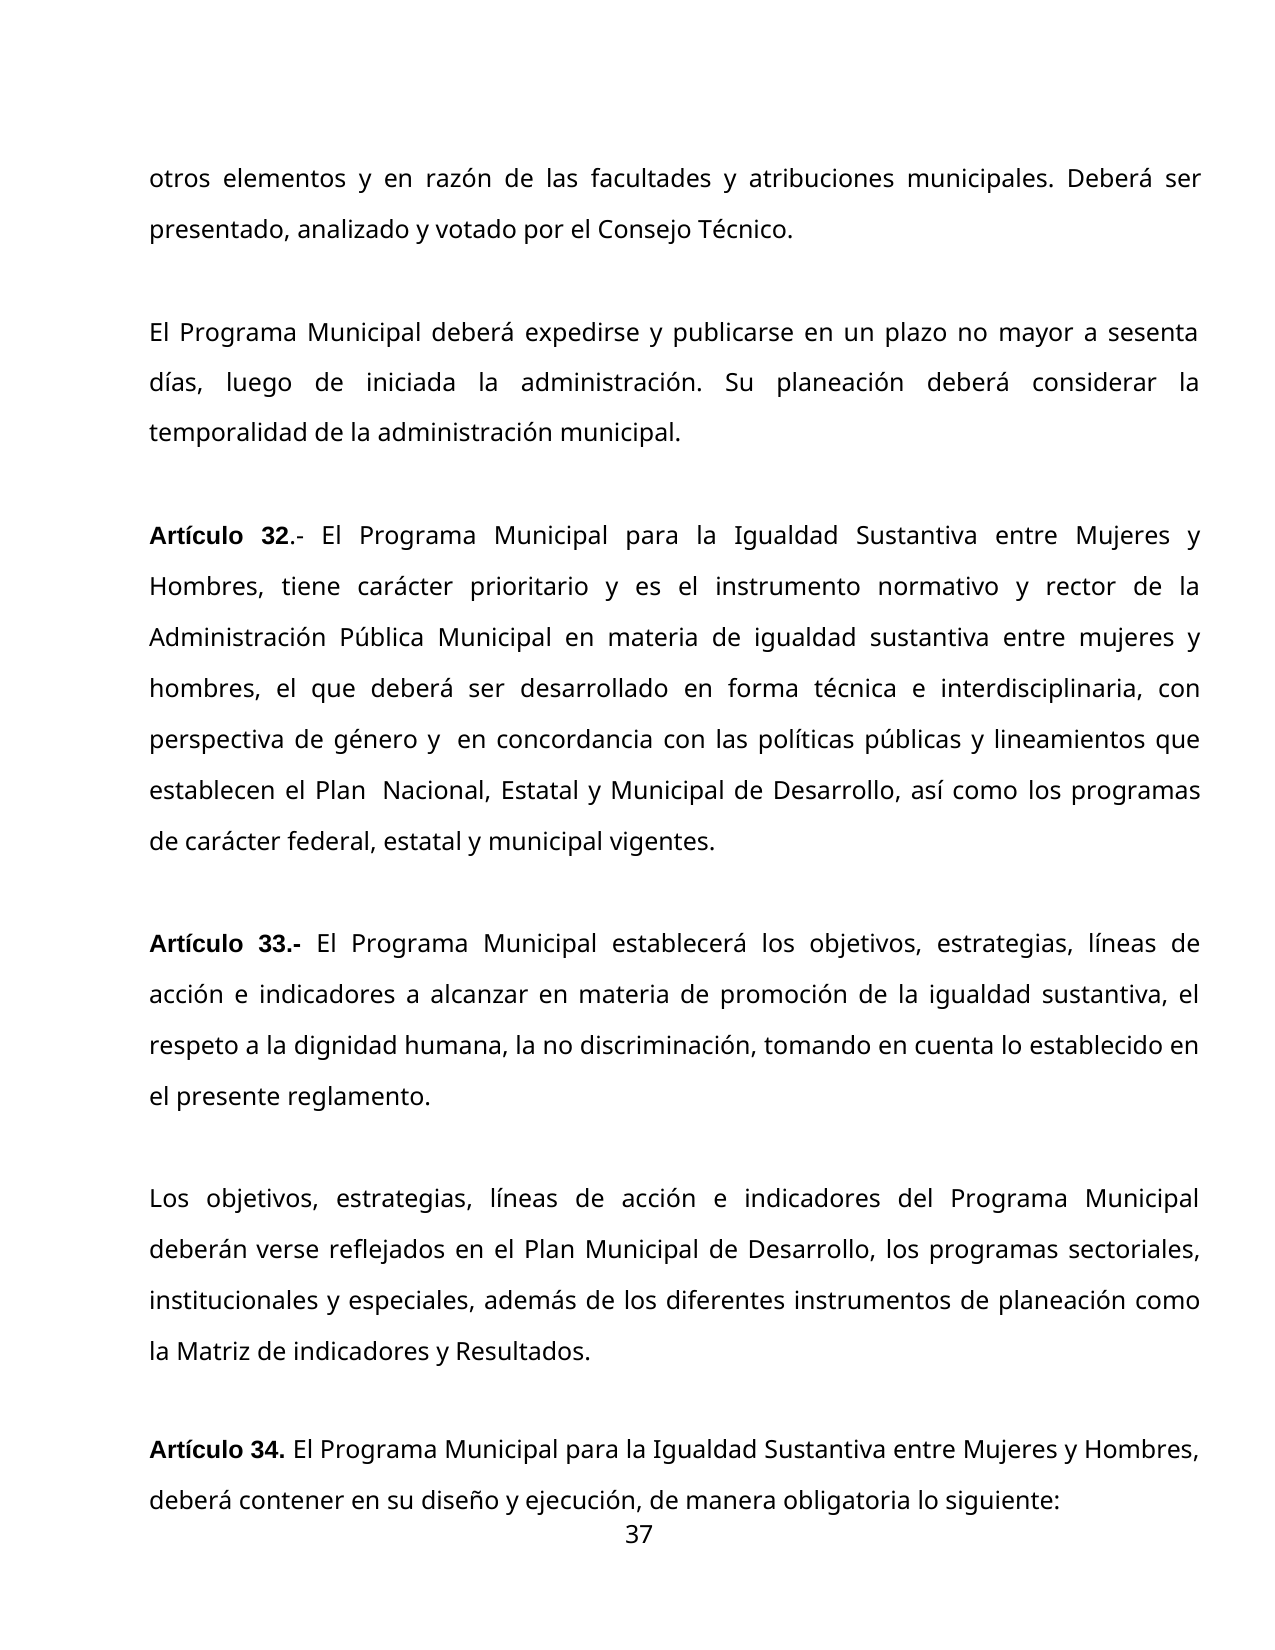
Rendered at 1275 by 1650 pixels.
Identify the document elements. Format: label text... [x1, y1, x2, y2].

text Artículo 32.- El Programa Municipal para la Igualdad Sustantiva entre Mujeres y Hombres, tiene carácter prioritario y es el instrumento normativo y rector de la Administración Pública Municipal en materia de igualdad sustantiva entre mujeres y hombres, el que deberá ser desarrollado en forma técnica e interdisciplinaria, con perspectiva de género y en concordancia con las políticas públicas y lineamientos que establecen el Plan Nacional, Estatal y Municipal de Desarrollo, así como los programas de carácter federal, estatal y municipal vigentes. [149, 517, 1201, 858]
text Los objetivos, estrategias, líneas de acción e indicadores del Programa Municipal deberán verse reflejados en el Plan Municipal de Desarrollo, los programas sectoriales, institucionales y especiales, además de los diferentes instrumentos de planeación como la Matriz de indicadores y Resultados. [149, 1181, 1201, 1368]
text Artículo 34. El Programa Municipal para la Igualdad Sustantiva entre Mujeres y Hombres, deberá contener en su diseño y ejecución, de manera obligatoria lo siguiente: [149, 1432, 1200, 1517]
text Artículo 33.- El Programa Municipal establecerá los objetivos, estrategias, líneas de acción e indicadores a alcanzar en materia de promoción de la igualdad sustantiva, el respeto a la dignidad humana, la no discriminación, tomando en cuenta lo establecido en el presente reglamento. [149, 925, 1201, 1112]
text El Programa Municipal deberá expedirse y publicarse en un plazo no mayor a sesenta días, luego de iniciada la administración. Su planeación deberá considerar la temporalidad de la administración municipal. [149, 314, 1200, 449]
text otros elementos y en razón de las facultades y atribuciones municipales. Deberá ser presentado, analizado y votado por el Consejo Técnico. [149, 161, 1202, 246]
